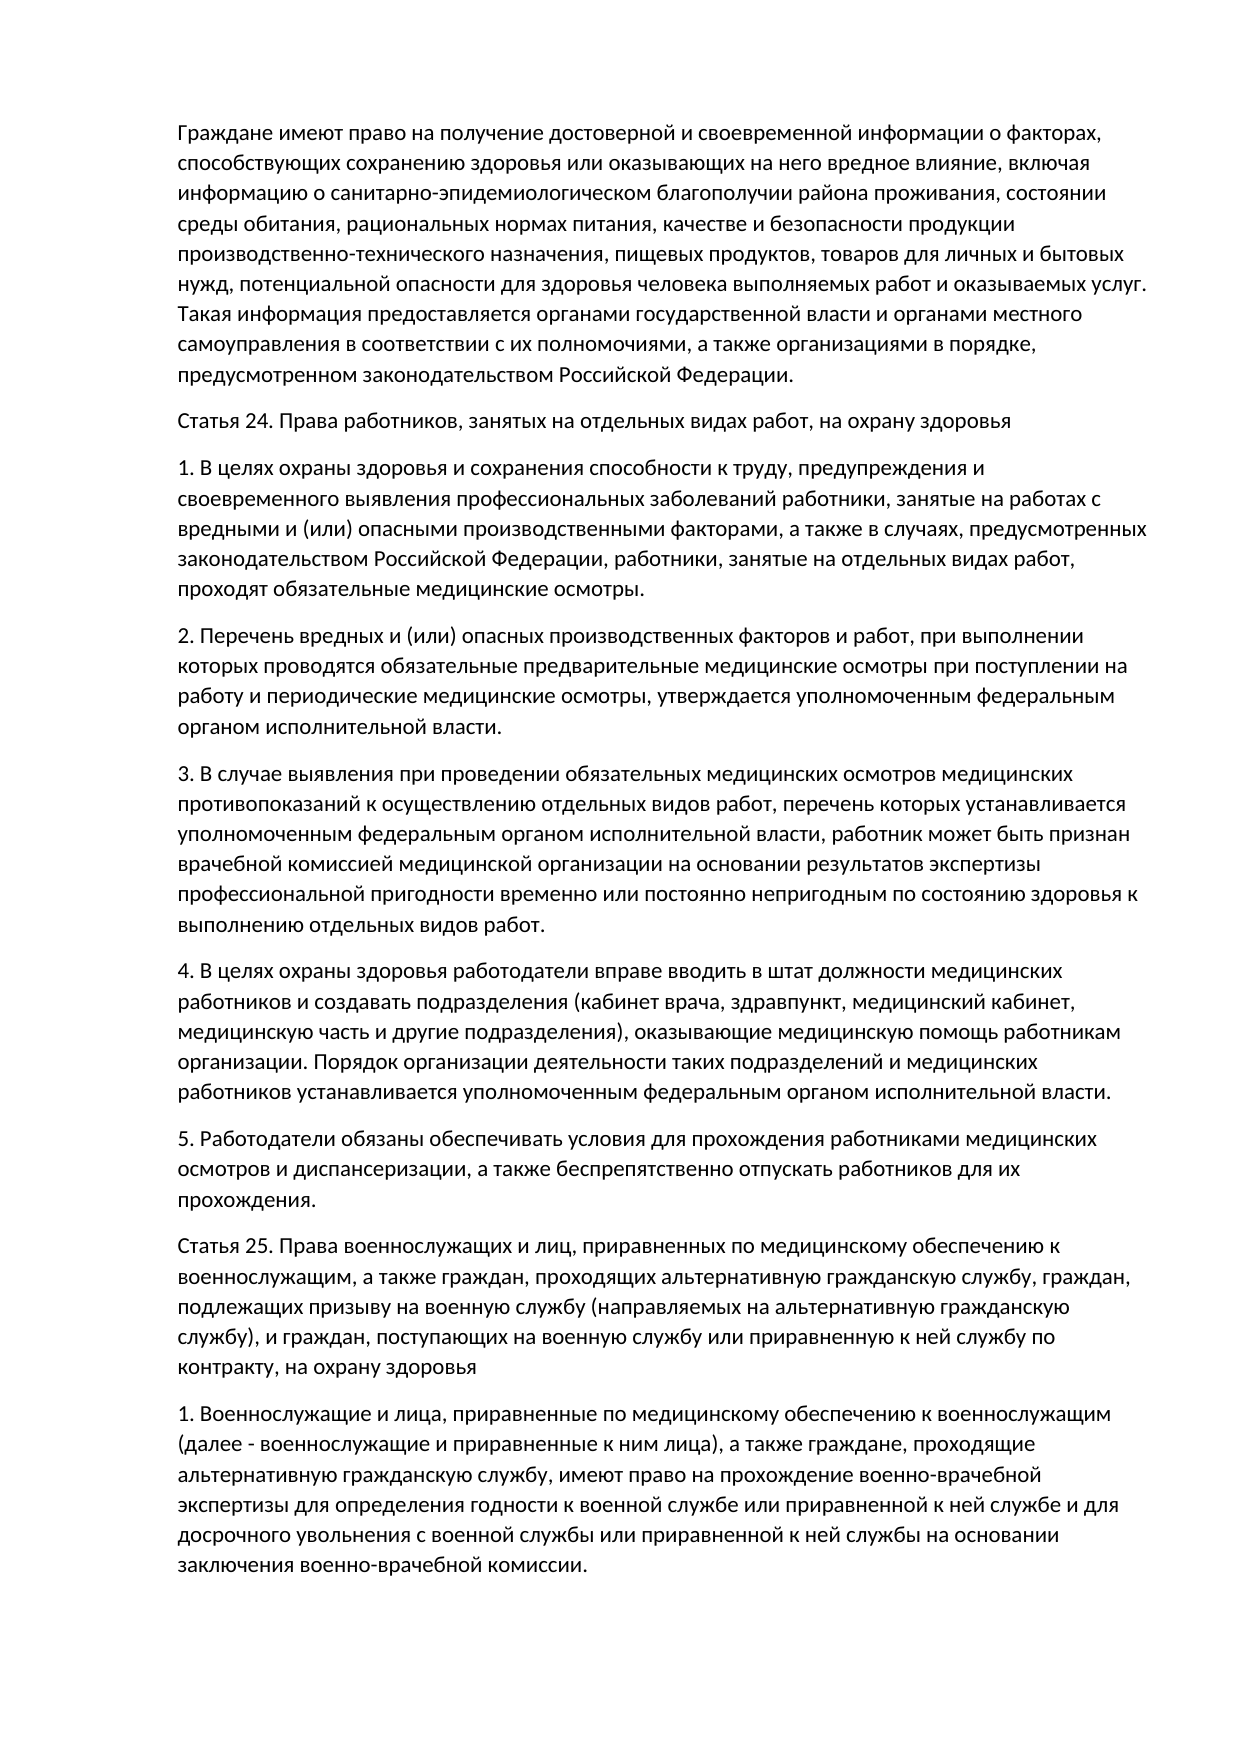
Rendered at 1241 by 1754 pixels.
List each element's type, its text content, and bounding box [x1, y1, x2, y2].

text 1. В целях охраны здоровья и сохранения способности к труду, предупреждения и своевременного выявления профессиональных заболеваний работники, занятые на работах с вредными и (или) опасными производственными факторами, а также в случаях, предусмотренных законодательством Российской Федерации, работники, занятые на отдельных видах работ, проходят обязательные медицинские осмотры. [177, 453, 1152, 602]
text Граждане имеют право на получение достоверной и своевременной информации о факторах, способствующих сохранению здоровья или оказывающих на него вредное влияние, включая информацию о санитарно-эпидемиологическом благополучии района проживания, состоянии среды обитания, рациональных нормах питания, качестве и безопасности продукции производственно-технического назначения, пищевых продуктов, товаров для личных и бытовых нужд, потенциальной опасности для здоровья человека выполняемых работ и оказываемых услуг. Такая информация предоставляется органами государственной власти и органами местного самоуправления в соответствии с их полномочиями, а также организациями в порядке, предусмотренном законодательством Российской Федерации. [177, 118, 1152, 388]
text 4. В целях охраны здоровья работодатели вправе вводить в штат должности медицинских работников и создавать подразделения (кабинет врача, здравпункт, медицинский кабинет, медицинскую часть и другие подразделения), оказывающие медицинскую помощь работникам организации. Порядок организации деятельности таких подразделений и медицинских работников устанавливается уполномоченным федеральным органом исполнительной власти. [177, 957, 1152, 1106]
text 3. В случае выявления при проведении обязательных медицинских осмотров медицинских противопоказаний к осуществлению отдельных видов работ, перечень которых устанавливается уполномоченным федеральным органом исполнительной власти, работник может быть признан врачебной комиссией медицинской организации на основании результатов экспертизы профессиональной пригодности временно или постоянно непригодным по состоянию здоровья к выполнению отдельных видов работ. [177, 759, 1152, 938]
text 1. Военнослужащие и лица, приравненные по медицинскому обеспечению к военнослужащим (далее - военнослужащие и приравненные к ним лица), а также граждане, проходящие альтернативную гражданскую службу, имеют право на прохождение военно-врачебной экспертизы для определения годности к военной службе или приравненной к ней службе и для досрочного увольнения с военной службы или приравненной к ней службы на основании заключения военно-врачебной комиссии. [177, 1399, 1152, 1578]
text 5. Работодатели обязаны обеспечивать условия для прохождения работниками медицинских осмотров и диспансеризации, а также беспрепятственно отпускать работников для их прохождения. [177, 1124, 1152, 1213]
text Статья 24. Права работников, занятых на отдельных видах работ, на охрану здоровья [177, 407, 1152, 435]
text 2. Перечень вредных и (или) опасных производственных факторов и работ, при выполнении которых проводятся обязательные предварительные медицинские осмотры при поступлении на работу и периодические медицинские осмотры, утверждается уполномоченным федеральным органом исполнительной власти. [177, 621, 1152, 740]
text Статья 25. Права военнослужащих и лиц, приравненных по медицинскому обеспечению к военнослужащим, а также граждан, проходящих альтернативную гражданскую службу, граждан, подлежащих призыву на военную службу (направляемых на альтернативную гражданскую службу), и граждан, поступающих на военную службу или приравненную к ней службу по контракту, на охрану здоровья [177, 1232, 1152, 1381]
